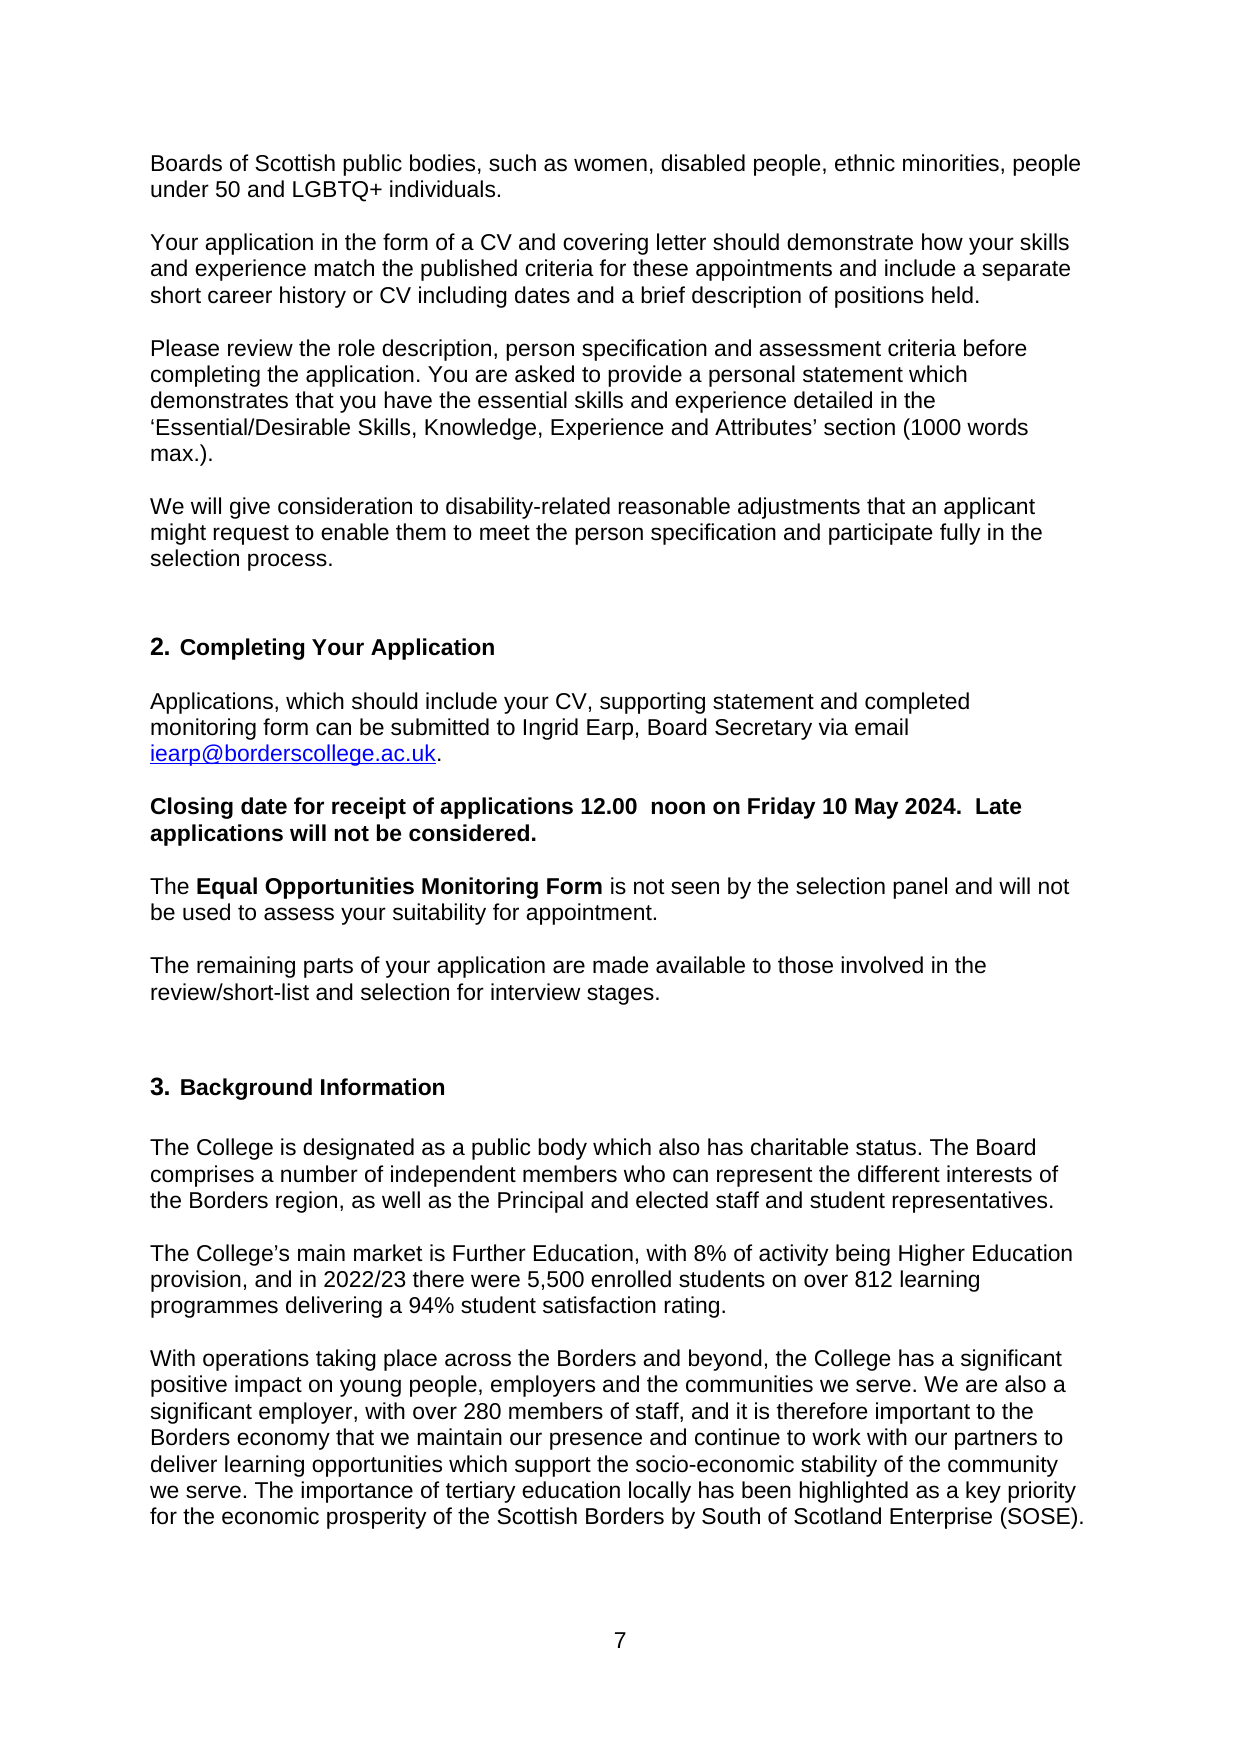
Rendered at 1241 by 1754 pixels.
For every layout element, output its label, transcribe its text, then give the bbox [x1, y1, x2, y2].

text The College’s main market is Further Education, with 8% of activity being Higher Education provision, and in 2022/23 there were 5,500 enrolled students on over 812 learning programmes delivering a 94% student satisfaction rating. [150, 1240, 1090, 1319]
text The College is designated as a public body which also has charitable status. The Board comprises a number of independent members who can represent the different interests of the Borders region, as well as the Principal and elected staff and student representatives. [150, 1134, 1090, 1213]
text We will give consideration to disability-related reasonable adjustments that an applicant might request to enable them to meet the person specification and participate fully in the selection process. [150, 493, 1090, 572]
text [150, 150, 1090, 203]
text Applications, which should include your CV, supporting statement and completed monitoring form can be submitted to Ingrid Earp, Board Secretary via email iearp@borderscollege.ac.uk. [150, 688, 1077, 767]
text Please review the role description, person specification and assessment criteria before completing the application. You are asked to provide a personal statement which demonstrates that you have the essential skills and experience detailed in the ‘Essential/Desirable Skills, Knowledge, Experience and Attributes’ section (1000 words max.). [150, 334, 1090, 466]
text Your application in the form of a CV and covering letter should demonstrate how your skills and experience match the published criteria for these appointments and include a separate short career history or CV including dates and a brief description of positions held. [150, 229, 1090, 308]
subtitle Completing Your Application [150, 632, 1090, 660]
text The Equal Opportunities Monitoring Form is not seen by the selection panel and will not be used to assess your suitability for appointment. [150, 873, 1077, 926]
text The remaining parts of your application are made available to those involved in the review/short-list and selection for interview stages. [150, 952, 1077, 1005]
text With operations taking place across the Borders and beyond, the College has a significant positive impact on young people, employers and the communities we serve. We are also a significant employer, with over 280 members of staff, and it is therefore important to the Borders economy that we maintain our presence and continue to work with our partners to deliver learning opportunities which support the socio-economic stability of the community we serve. The importance of tertiary education locally has been highlighted as a key priority for the economic prosperity of the Scottish Borders by South of Scotland Enterprise (SOSE). [150, 1345, 1090, 1529]
subtitle Closing date for receipt of applications 12.00 noon on Friday 10 May 2024. Late applications will not be considered. [150, 793, 1077, 846]
subtitle Background Information [150, 1072, 1090, 1101]
